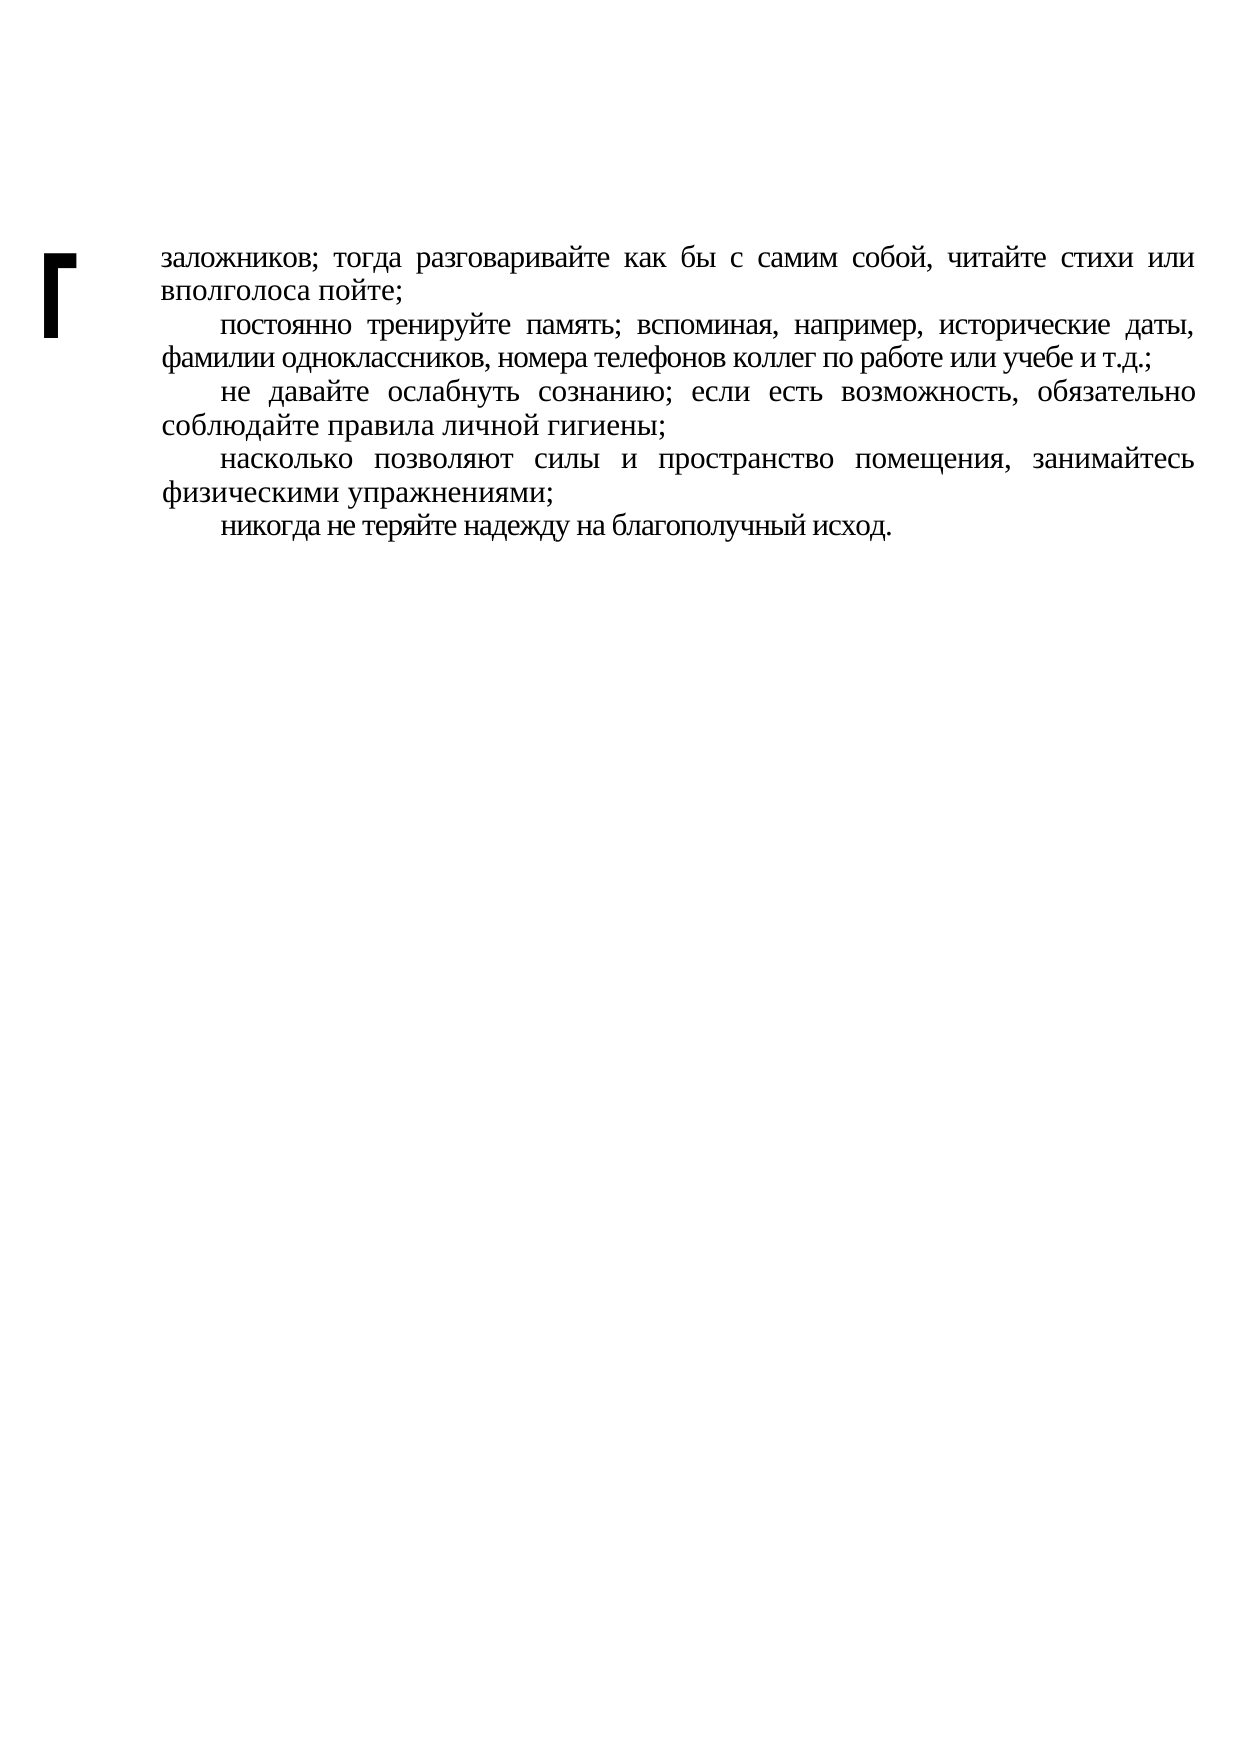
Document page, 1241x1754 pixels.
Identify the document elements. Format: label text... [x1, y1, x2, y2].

text постоянно тренируйте память; вспоминая, например, исторические даты, фамилии одноклассников, номера телефонов коллег по работе или учебе и т.д.; [161, 308, 1195, 375]
text никогда не теряйте надежду на благополучный исход. [220, 509, 1196, 542]
text не давайте ослабнуть сознанию; если есть возможность, обязательно соблюдайте правила личной гигиены; [161, 375, 1196, 442]
text заложников; тогда разговаривайте как бы с самим собой, читайте стихи или вполголоса пойте; [160, 241, 1196, 308]
text насколько позволяют силы и пространство помещения, занимайтесь физическими упражнениями; [162, 442, 1195, 509]
text г [37, 241, 112, 336]
